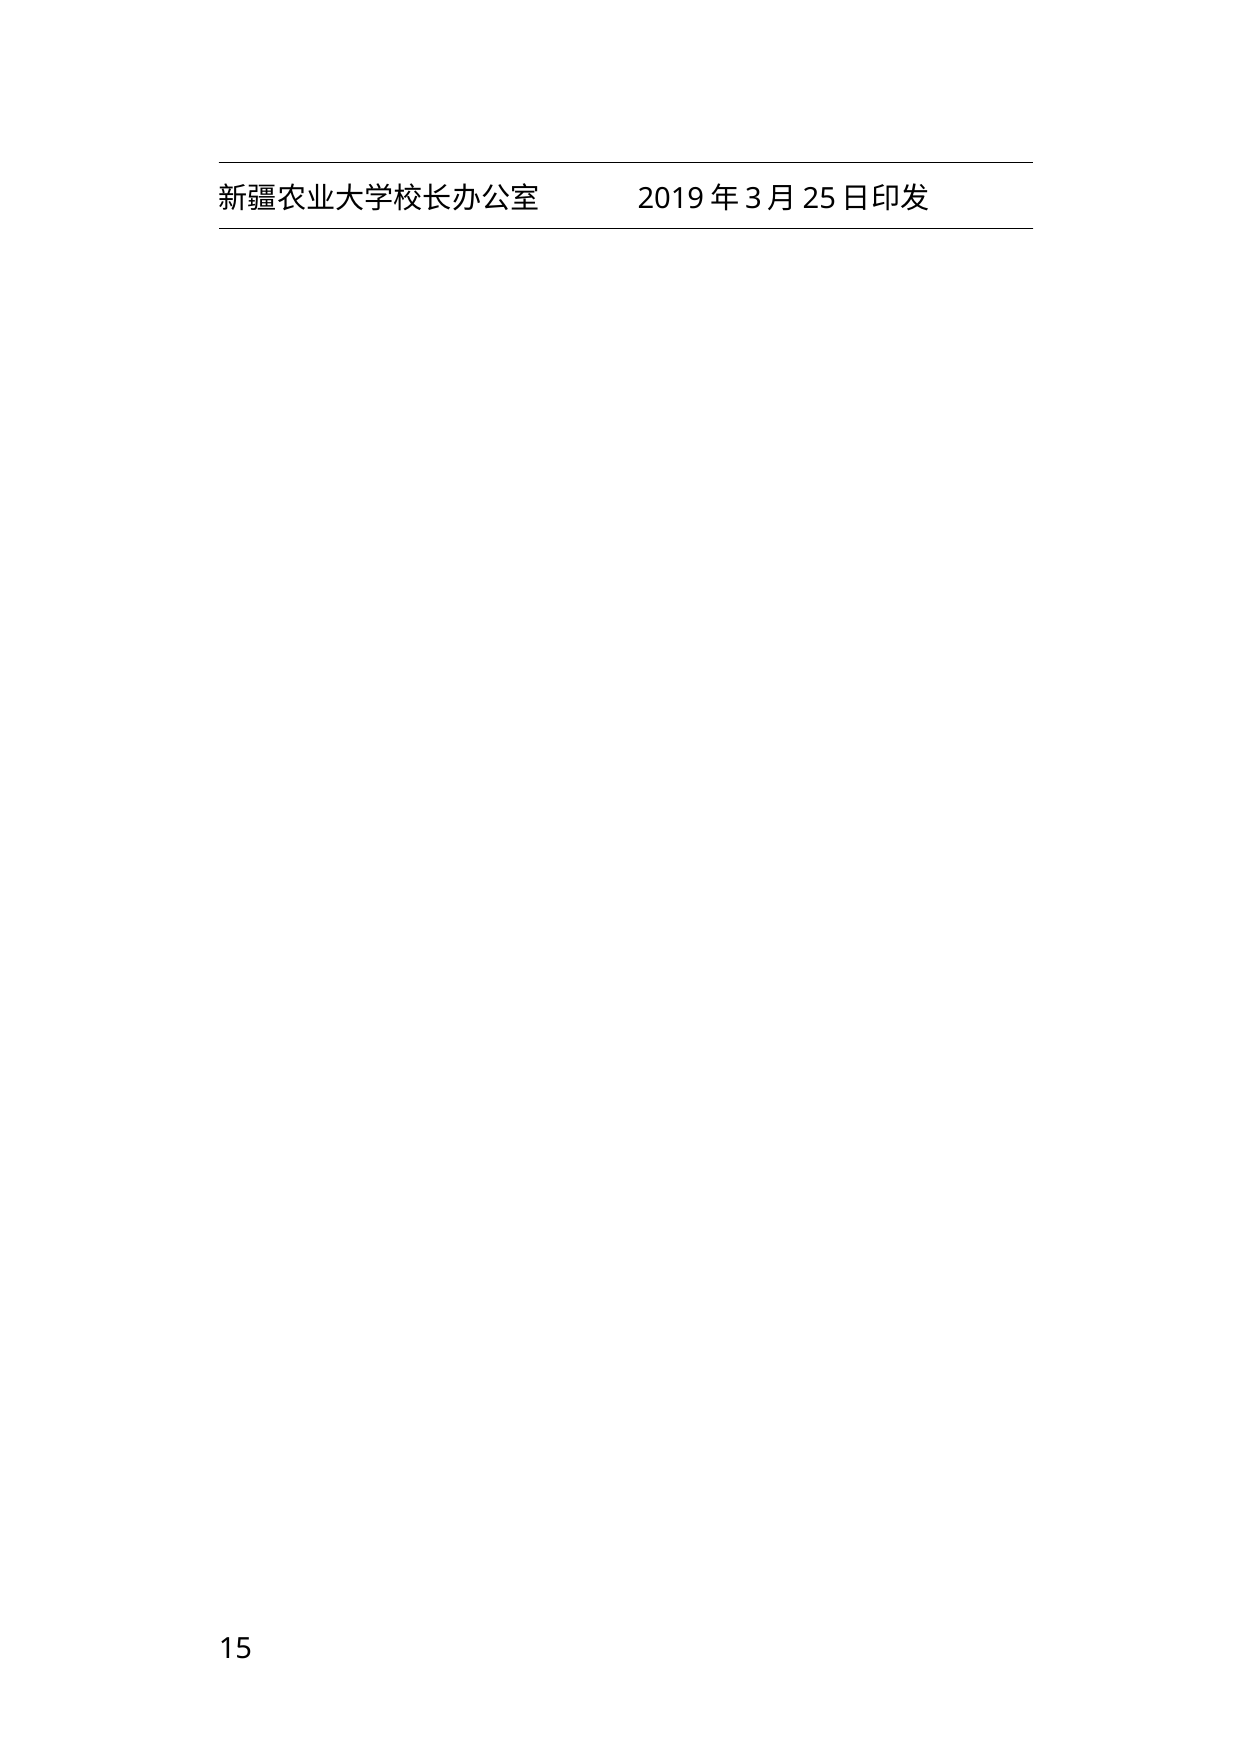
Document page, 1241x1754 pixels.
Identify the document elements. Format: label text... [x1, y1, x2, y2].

text 新疆农业大学校长办公室 2019年3月25日印发 [218, 163, 1033, 229]
